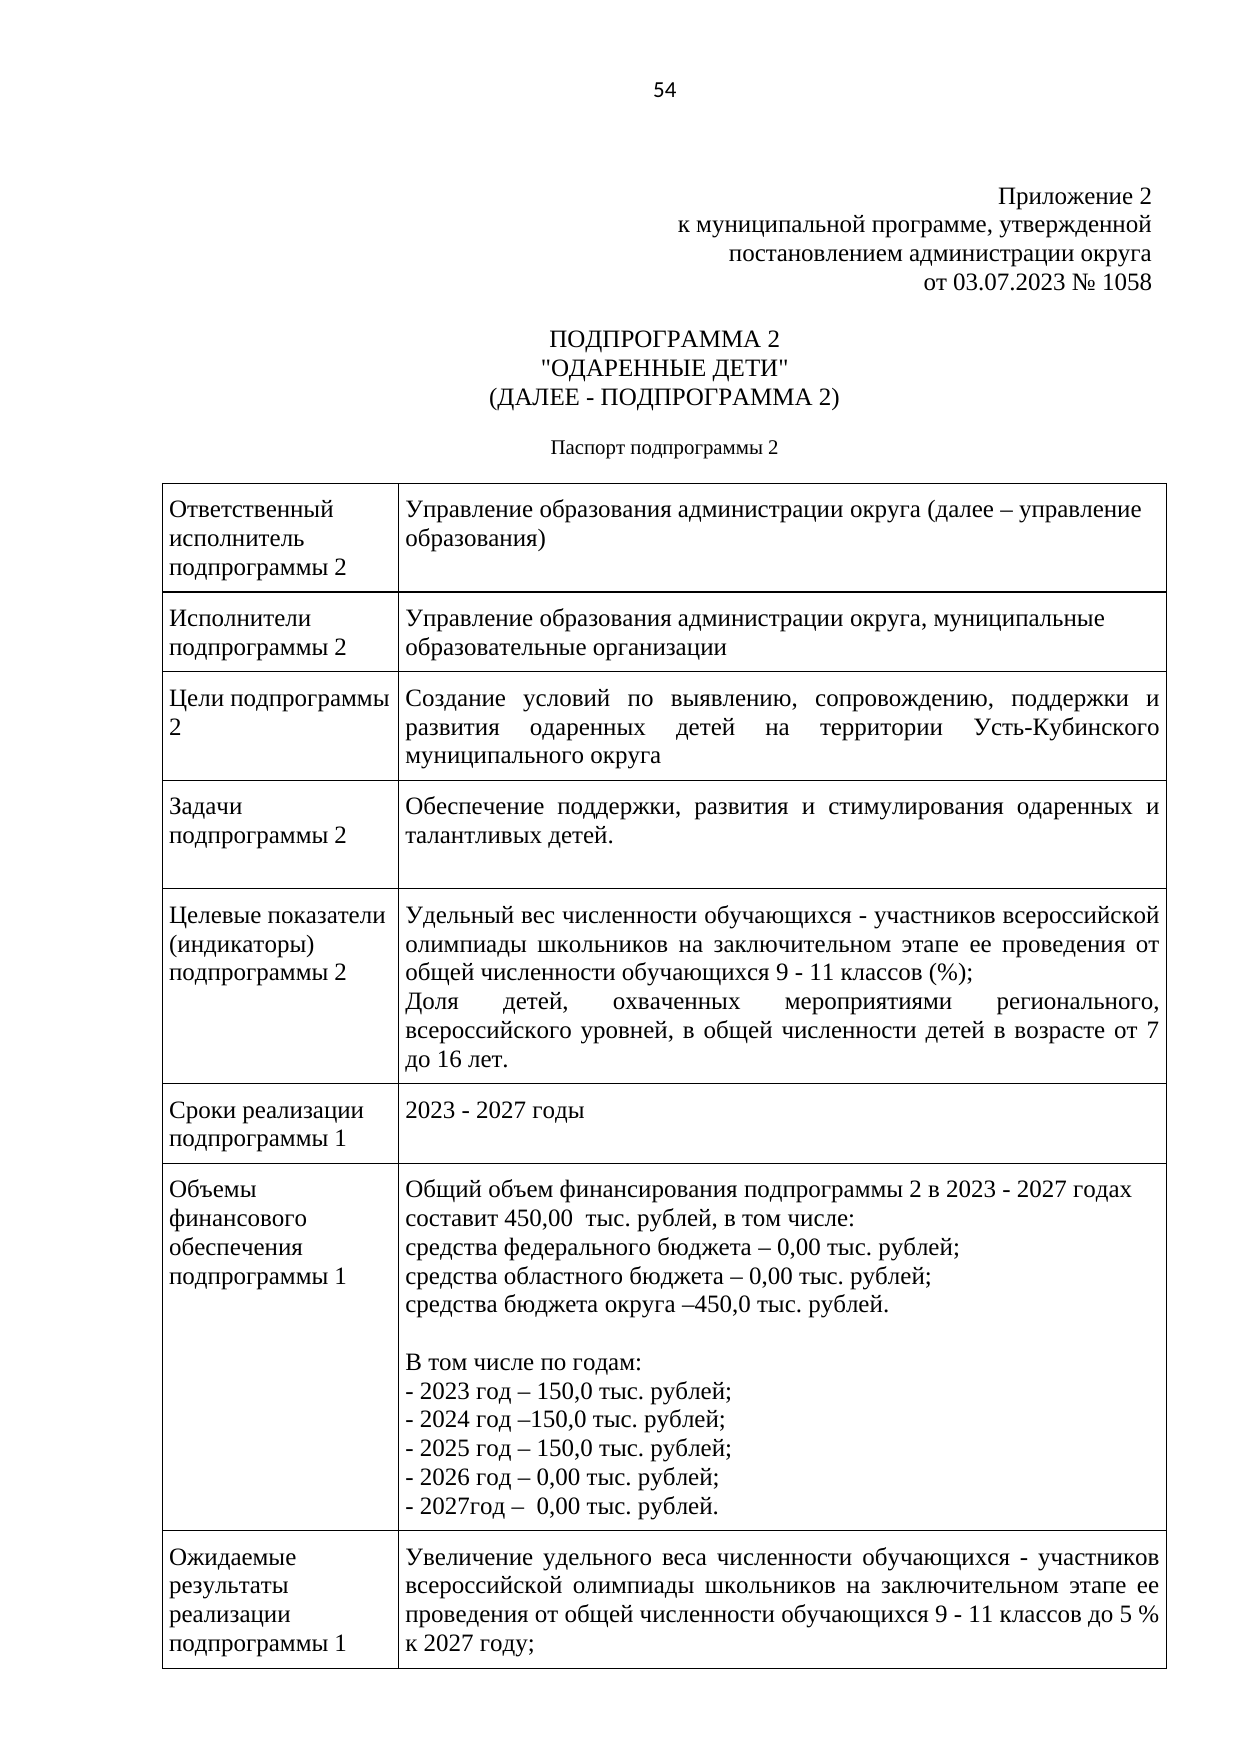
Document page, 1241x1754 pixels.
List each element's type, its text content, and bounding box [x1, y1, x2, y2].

table_cell 2023 - 2027 годы [399, 1084, 1166, 1163]
table_cell Цели подпрограммы 2 [163, 672, 398, 780]
text "ОДАРЕННЫЕ ДЕТИ" [177, 353, 1152, 382]
text Паспорт подпрограммы 2 [177, 435, 1152, 459]
table_cell Обеспечение поддержки, развития и стимулирования одаренных и талантливых детей. [399, 781, 1166, 888]
table_cell Управление образования администрации округа, муниципальные образовательные организации [399, 593, 1166, 671]
text к муниципальной программе, утвержденной [177, 209, 1152, 238]
table_cell Создание условий по выявлению, сопровождению, поддержки и развития одаренных детей на территории Усть-Кубинского муниципального округа [399, 672, 1166, 780]
text от 03.07.2023 № 1058 [177, 267, 1152, 296]
text (ДАЛЕЕ - ПОДПРОГРАММА 2) [177, 382, 1152, 411]
table_cell Объемы финансового обеспечения подпрограммы 1 [163, 1164, 398, 1530]
table_cell Задачи подпрограммы 2 [163, 781, 398, 888]
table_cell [399, 1531, 1166, 1667]
table_header Управление образования администрации округа (далее – управление образования) [399, 484, 1166, 591]
table_cell Исполнители подпрограммы 2 [163, 593, 398, 671]
table_header Ответственный исполнитель подпрограммы 2 [163, 484, 398, 591]
text ПОДПРОГРАММА 2 [177, 324, 1152, 353]
table_cell Удельный вес численности обучающихся - участников всероссийской олимпиады школьников на заключительном этапе ее проведения от общей численности обучающихся 9 - 11 классов (%); Доля детей, охваченных мероприятиями регионального, всероссийского уровней, в общей численности детей в возрасте от 7 до 16 лет. [399, 889, 1166, 1083]
table_cell Целевые показатели (индикаторы) подпрограммы 2 [163, 889, 398, 1083]
text Приложение 2 [177, 181, 1152, 209]
table_cell Сроки реализации подпрограммы 1 [163, 1084, 398, 1163]
table_cell Общий объем финансирования подпрограммы 2 в 2023 - 2027 годах составит 450,00 тыс. рублей, в том числе: средства федерального бюджета – 0,00 тыс. рублей; средства областного бюджета – 0,00 тыс. рублей; средства бюджета округа –450,0 тыс. рублей. В том числе по годам: - 2023 год – 150,0 тыс. рублей; - 2024 год –150,0 тыс. рублей; - 2025 год – 150,0 тыс. рублей; - 2026 год – 0,00 тыс. рублей; - 2027год – 0,00 тыс. рублей. [399, 1164, 1166, 1530]
text постановлением администрации округа [177, 238, 1152, 267]
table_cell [163, 1531, 398, 1667]
